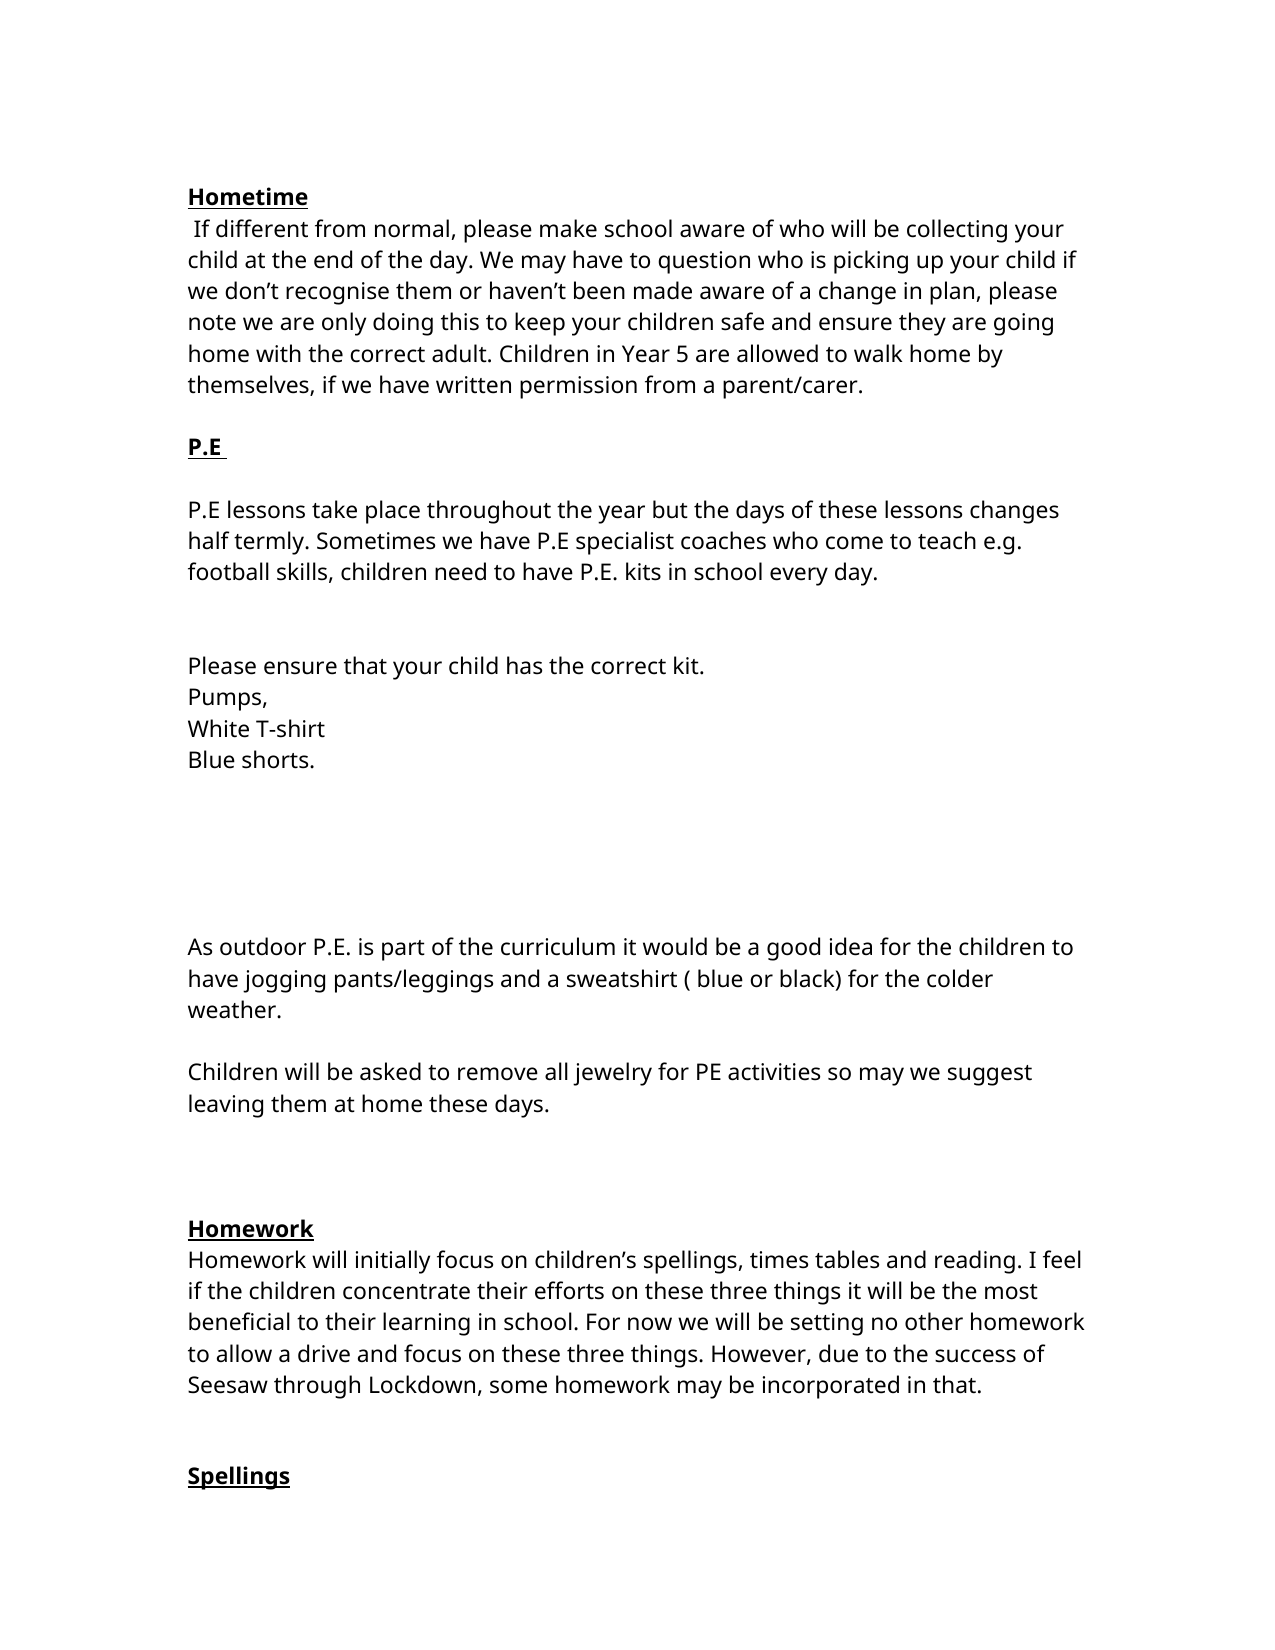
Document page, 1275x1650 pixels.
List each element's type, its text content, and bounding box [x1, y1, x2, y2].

text Please ensure that your child has the correct kit. [187, 650, 1087, 681]
text If different from normal, please make school aware of who will be collecting your child at the end of the day. We may have to question who is picking up your child if we don’t recognise them or haven’t been made aware of a change in plan, please note we are only doing this to keep your children safe and ensure they are going home with the correct adult. Children in Year 5 are allowed to walk home by themselves, if we have written permission from a parent/carer. [187, 212, 1087, 400]
text Blue shorts. [187, 744, 1087, 775]
text Children will be asked to remove all jewelry for PE activities so may we suggest leaving them at home these days. [187, 1056, 1087, 1119]
text White T-shirt [187, 712, 1087, 744]
text Homework will initially focus on children’s spellings, times tables and reading. I feel if the children concentrate their efforts on these three things it will be the most beneficial to their learning in school. For now we will be setting no other homework to allow a drive and focus on these three things. However, due to the success of Seesaw through Lockdown, some homework may be incorporated in that. [187, 1244, 1087, 1400]
text Hometime [187, 181, 1087, 212]
text P.E [187, 431, 1087, 462]
text As outdoor P.E. is part of the curriculum it would be a good idea for the children to have jogging pants/leggings and a sweatshirt ( blue or black) for the colder weather. [187, 931, 1087, 1025]
text Homework [187, 1212, 1087, 1244]
text Pumps, [187, 681, 1087, 712]
text P.E lessons take place throughout the year but the days of these lessons changes half termly. Sometimes we have P.E specialist coaches who come to teach e.g. football skills, children need to have P.E. kits in school every day. [187, 494, 1087, 587]
text Spellings [187, 1460, 1087, 1491]
